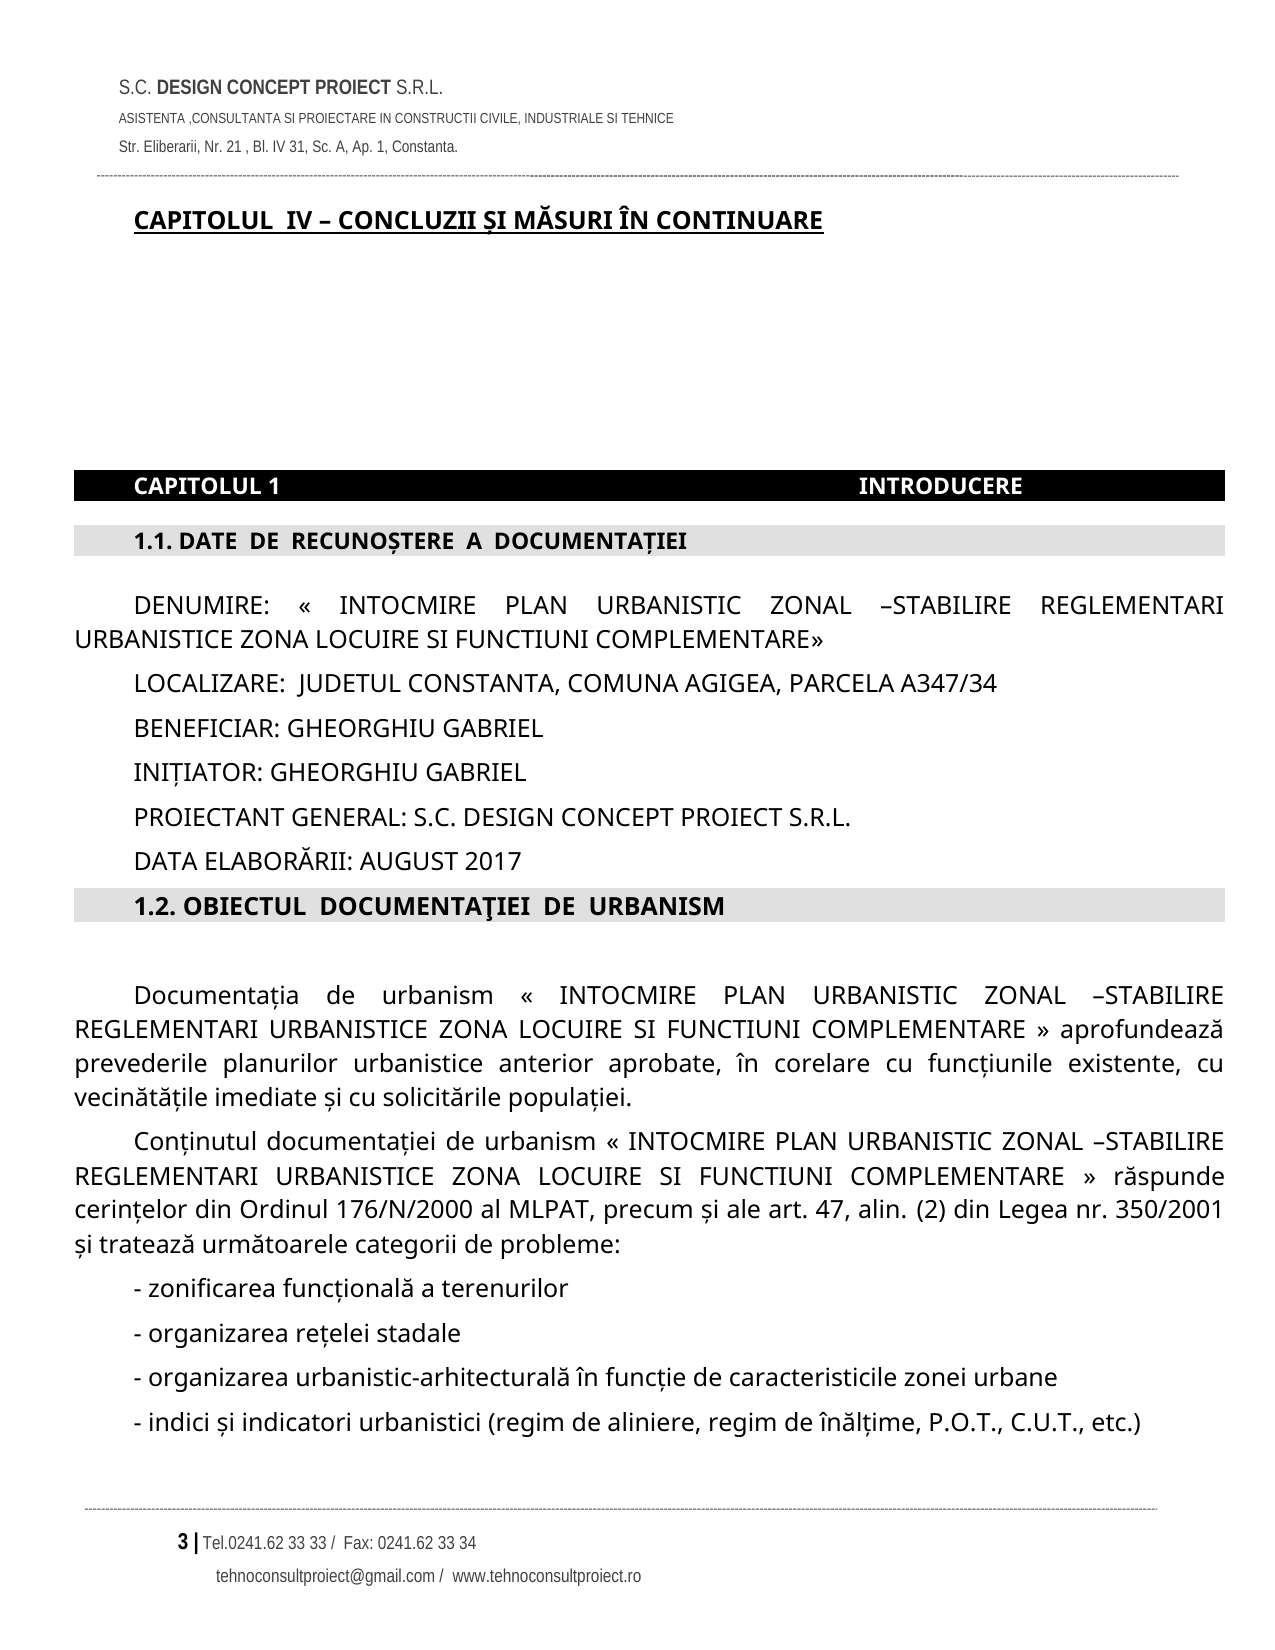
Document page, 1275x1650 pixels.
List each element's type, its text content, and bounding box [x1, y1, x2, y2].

text - organizarea urbanistic-arhitecturală în funcţie de caracteristicile zonei urbane [74, 1360, 1225, 1394]
text - organizarea reţelei stadale [74, 1315, 1225, 1349]
text - indici şi indicatori urbanistici (regim de aliniere, regim de înălţime, P.O.T., C.U.T., etc.) [74, 1404, 1225, 1438]
text DENUMIRE: « INTOCMIRE PLAN URBANISTIC ZONAL –STABILIRE REGLEMENTARI URBANISTICE ZONA LOCUIRE SI FUNCTIUNI COMPLEMENTARE» [74, 587, 1225, 656]
text LOCALIZARE: JUDETUL CONSTANTA, COMUNA AGIGEA, PARCELA A347/34 [74, 666, 1225, 700]
text BENEFICIAR: GHEORGHIU GABRIEL [74, 711, 1225, 744]
text CAPITOLUL IV – CONCLUZII ȘI MĂSURI ÎN CONTINUARE [74, 203, 1225, 237]
text PROIECTANT GENERAL: S.C. DESIGN CONCEPT PROIECT S.R.L. [74, 799, 1225, 833]
text DATA ELABORĂRII: AUGUST 2017 [74, 844, 1225, 878]
text Documentaţia de urbanism « INTOCMIRE PLAN URBANISTIC ZONAL –STABILIRE REGLEMENTARI URBANISTICE ZONA LOCUIRE SI FUNCTIUNI COMPLEMENTARE » aprofundează prevederile planurilor urbanistice anterior aprobate, în corelare cu funcţiunile existente, cu vecinătăţile imediate şi cu solicitările populaţiei. [74, 977, 1225, 1114]
subtitle CAPITOLUL 1 INTRODUCERE [74, 470, 1225, 501]
text Conţinutul documentaţiei de urbanism « INTOCMIRE PLAN URBANISTIC ZONAL –STABILIRE REGLEMENTARI URBANISTICE ZONA LOCUIRE SI FUNCTIUNI COMPLEMENTARE » răspunde cerinţelor din Ordinul 176/N/2000 al MLPAT, precum şi ale art. 47, alin. (2) din Legea nr. 350/2001 şi tratează următoarele categorii de probleme: [74, 1124, 1225, 1260]
text 1.1. DATE DE RECUNOȘTERE A DOCUMENTAȚIEI [74, 525, 1225, 556]
text 1.2. OBIECTUL DOCUMENTAŢIEI DE URBANISM [74, 888, 1225, 922]
text INIȚIATOR: GHEORGHIU GABRIEL [74, 755, 1225, 789]
text - zonificarea funcţională a terenurilor [74, 1271, 1225, 1305]
